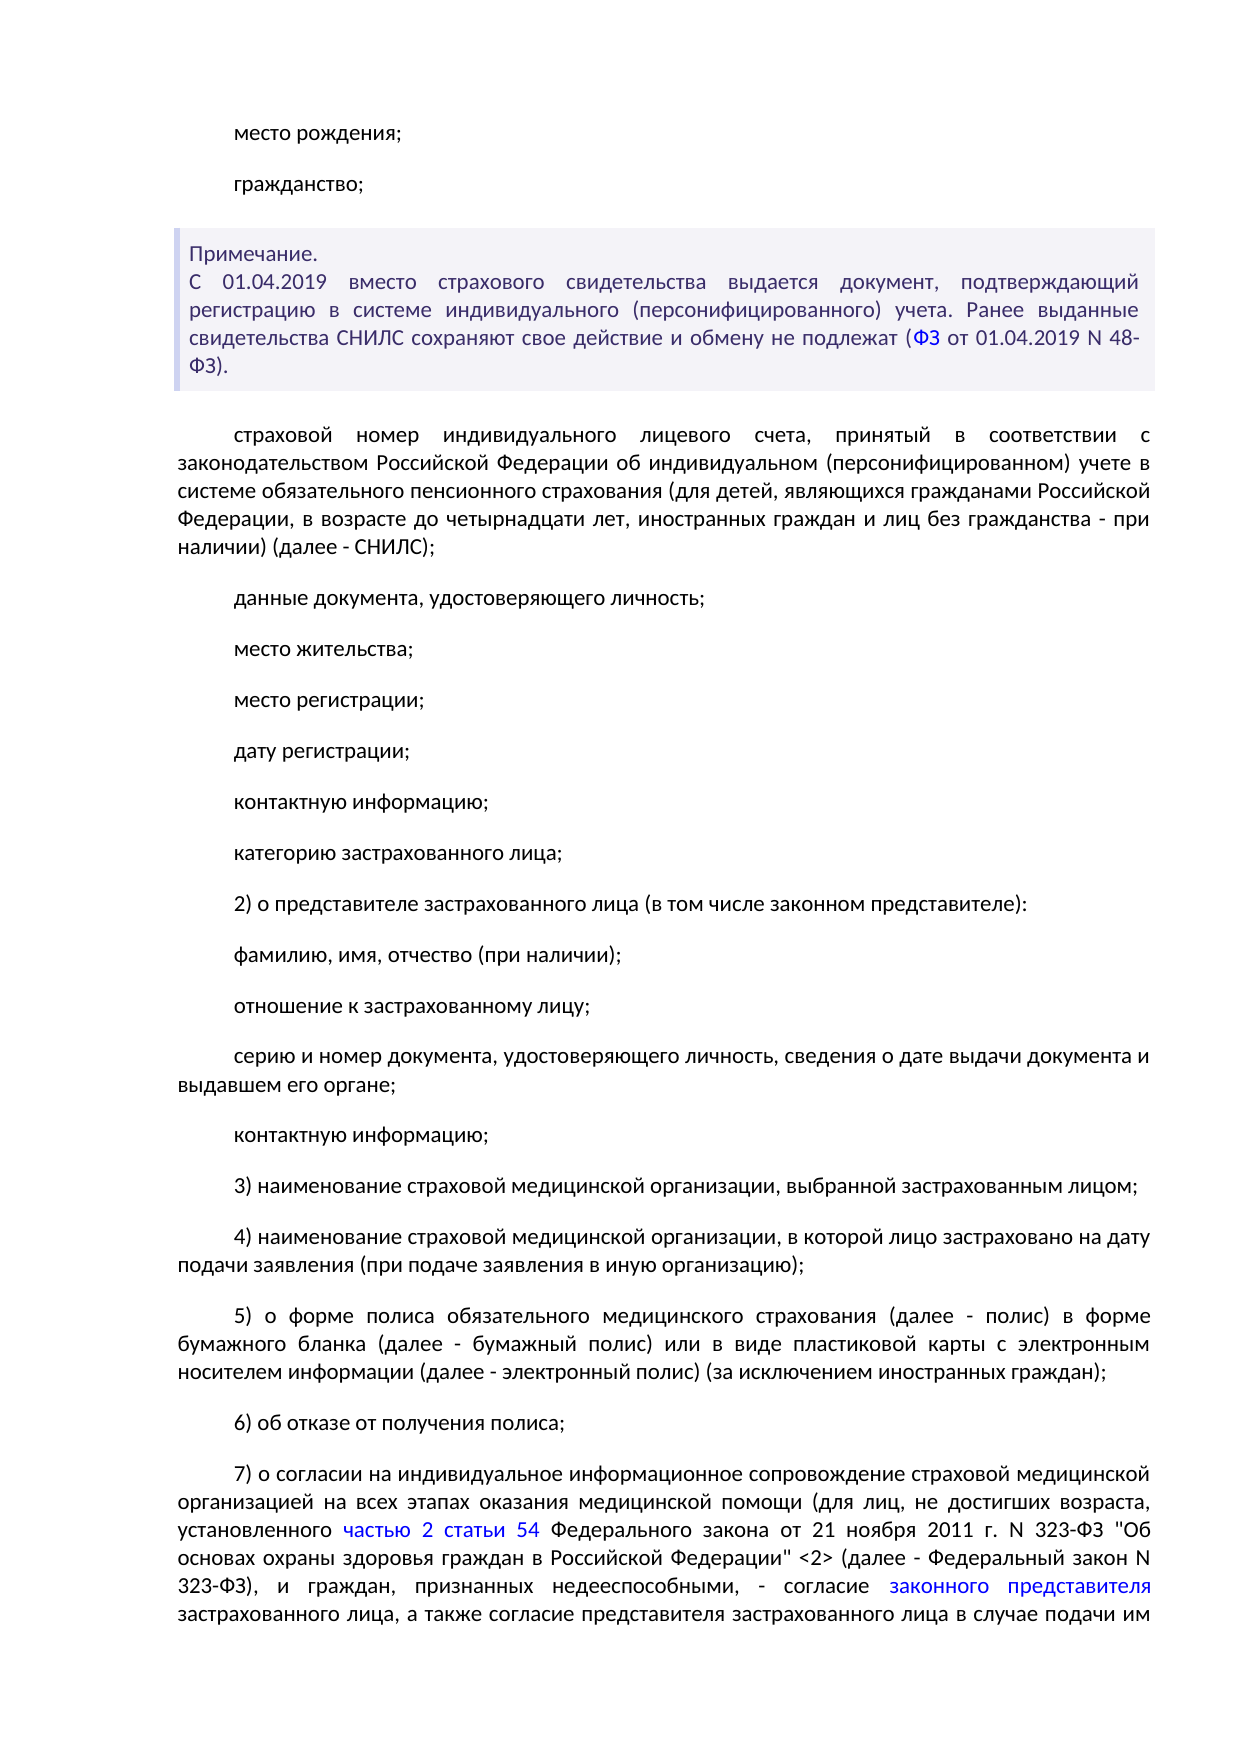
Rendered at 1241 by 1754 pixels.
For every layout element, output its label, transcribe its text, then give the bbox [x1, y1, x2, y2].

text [177, 1459, 1152, 1627]
text место жительства; [177, 634, 1152, 662]
text дату регистрации; [177, 736, 1152, 764]
text контактную информацию; [177, 787, 1152, 815]
table_header Примечание. С 01.04.2019 вместо страхового свидетельства выдается документ, подтверждающий регистрацию в системе индивидуального (персонифицированного) учета. Ранее выданные свидетельства СНИЛС сохраняют свое действие и обмену не подлежат (ФЗ от 01.04.2019 N 48-ФЗ). [180, 228, 1149, 391]
text серию и номер документа, удостоверяющего личность, сведения о дате выдачи документа и выдавшем его органе; [177, 1042, 1152, 1098]
text данные документа, удостоверяющего личность; [177, 583, 1152, 611]
text место регистрации; [177, 685, 1152, 713]
text 2) о представителе застрахованного лица (в том числе законном представителе): [177, 889, 1152, 917]
text гражданство; [177, 169, 1152, 197]
text категорию застрахованного лица; [177, 838, 1152, 866]
text 4) наименование страховой медицинской организации, в которой лицо застраховано на дату подачи заявления (при подаче заявления в иную организацию); [177, 1222, 1152, 1278]
text место рождения; [177, 118, 1152, 146]
text контактную информацию; [177, 1121, 1152, 1149]
text 5) о форме полиса обязательного медицинского страхования (далее - полис) в форме бумажного бланка (далее - бумажный полис) или в виде пластиковой карты с электронным носителем информации (далее - электронный полис) (за исключением иностранных граждан); [177, 1301, 1152, 1386]
text 6) об отказе от получения полиса; [177, 1408, 1152, 1436]
text страховой номер индивидуального лицевого счета, принятый в соответствии с законодательством Российской Федерации об индивидуальном (персонифицированном) учете в системе обязательного пенсионного страхования (для детей, являющихся гражданами Российской Федерации, в возрасте до четырнадцати лет, иностранных граждан и лиц без гражданства - при наличии) (далее - СНИЛС); [177, 420, 1152, 560]
text фамилию, имя, отчество (при наличии); [177, 940, 1152, 968]
text отношение к застрахованному лицу; [177, 991, 1152, 1019]
text 3) наименование страховой медицинской организации, выбранной застрахованным лицом; [177, 1172, 1152, 1199]
